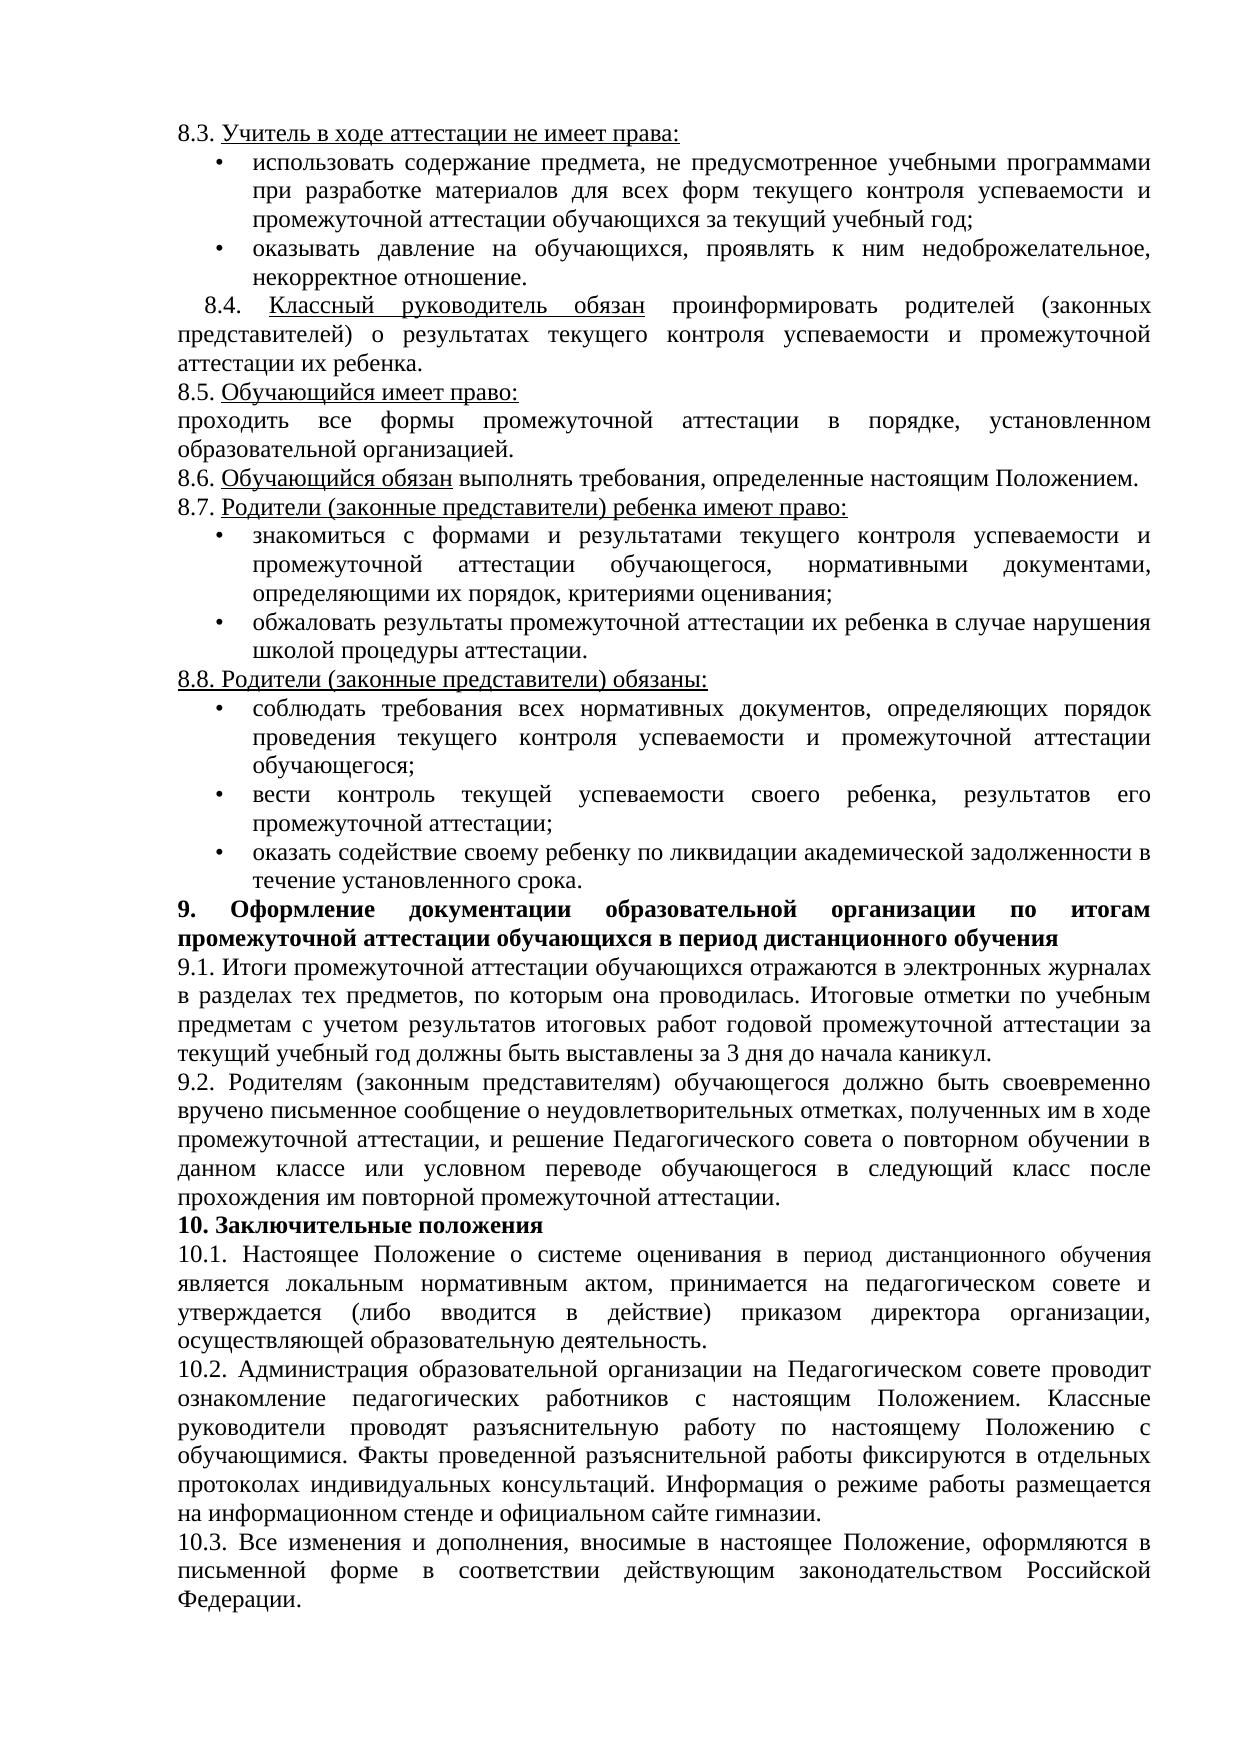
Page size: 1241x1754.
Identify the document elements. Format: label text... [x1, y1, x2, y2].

text 9.1. Итоги промежуточной аттестации обучающихся отражаются в электронных журналах в разделах тех предметов, по которым она проводилась. Итоговые отметки по учебным предметам с учетом результатов итоговых работ годовой промежуточной аттестации за текущий учебный год должны быть выставлены за 3 дня до начала каникул. [177, 952, 1152, 1067]
text 9. Оформление документации образовательной организации по итогам промежуточной аттестации обучающихся в период дистанционного обучения [177, 894, 1152, 952]
list оказать содействие своему ребенку по ликвидации академической задолженности в течение установленного срока. [215, 837, 1152, 894]
text 8.8. Родители (законные представители) обязаны: [177, 664, 1152, 693]
text 10.3. Все изменения и дополнения, вносимые в настоящее Положение, оформляются в письменной форме в соответствии действующим законодательством Российской Федерации. [177, 1527, 1152, 1613]
list знакомиться с формами и результатами текущего контроля успеваемости и промежуточной аттестации обучающегося, нормативными документами, определяющими их порядок, критериями оценивания; [215, 521, 1152, 607]
list вести контроль текущей успеваемости своего ребенка, результатов его промежуточной аттестации; [215, 779, 1152, 837]
text проходить все формы промежуточной аттестации в порядке, установленном образовательной организацией. [177, 406, 1152, 463]
text 8.5. Обучающийся имеет право: [177, 377, 1152, 406]
list оказывать давление на обучающихся, проявлять к ним недоброжелательное, некорректное отношение. [215, 233, 1152, 291]
list соблюдать требования всех нормативных документов, определяющих порядок проведения текущего контроля успеваемости и промежуточной аттестации обучающегося; [215, 693, 1152, 779]
text 9.2. Родителям (законным представителям) обучающегося должно быть своевременно вручено письменное сообщение о неудовлетворительных отметках, полученных им в ходе промежуточной аттестации, и решение Педагогического совета о повторном обучении в данном классе или условном переводе обучающегося в следующий класс после прохождения им повторной промежуточной аттестации. [177, 1067, 1152, 1211]
text 8.4. Классный руководитель обязан проинформировать родителей (законных представителей) о результатах текущего контроля успеваемости и промежуточной аттестации их ребенка. [177, 291, 1152, 377]
text 8.6. Обучающийся обязан выполнять требования, определенные настоящим Положением. [177, 463, 1152, 492]
text 10. Заключительные положения [177, 1211, 1152, 1239]
text 8.3. Учитель в ходе аттестации не имеет права: [177, 118, 1152, 147]
text 10.1. Настоящее Положение о системе оценивания в период дистанционного обучения является локальным нормативным актом, принимается на педагогическом совете и утверждается (либо вводится в действие) приказом директора организации, осуществляющей образовательную деятельность. [177, 1239, 1152, 1354]
list использовать содержание предмета, не предусмотренное учебными программами при разработке материалов для всех форм текущего контроля успеваемости и промежуточной аттестации обучающихся за текущий учебный год; [215, 147, 1152, 233]
text 8.7. Родители (законные представители) ребенка имеют право: [177, 492, 1152, 521]
text 10.2. Администрация образовательной организации на Педагогическом совете проводит ознакомление педагогических работников с настоящим Положением. Классные руководители проводят разъяснительную работу по настоящему Положению с обучающимися. Факты проведенной разъяснительной работы фиксируются в отдельных протоколах индивидуальных консультаций. Информация о режиме работы размещается на информационном стенде и официальном сайте гимназии. [177, 1354, 1152, 1527]
list обжаловать результаты промежуточной аттестации их ребенка в случае нарушения школой процедуры аттестации. [215, 607, 1152, 664]
